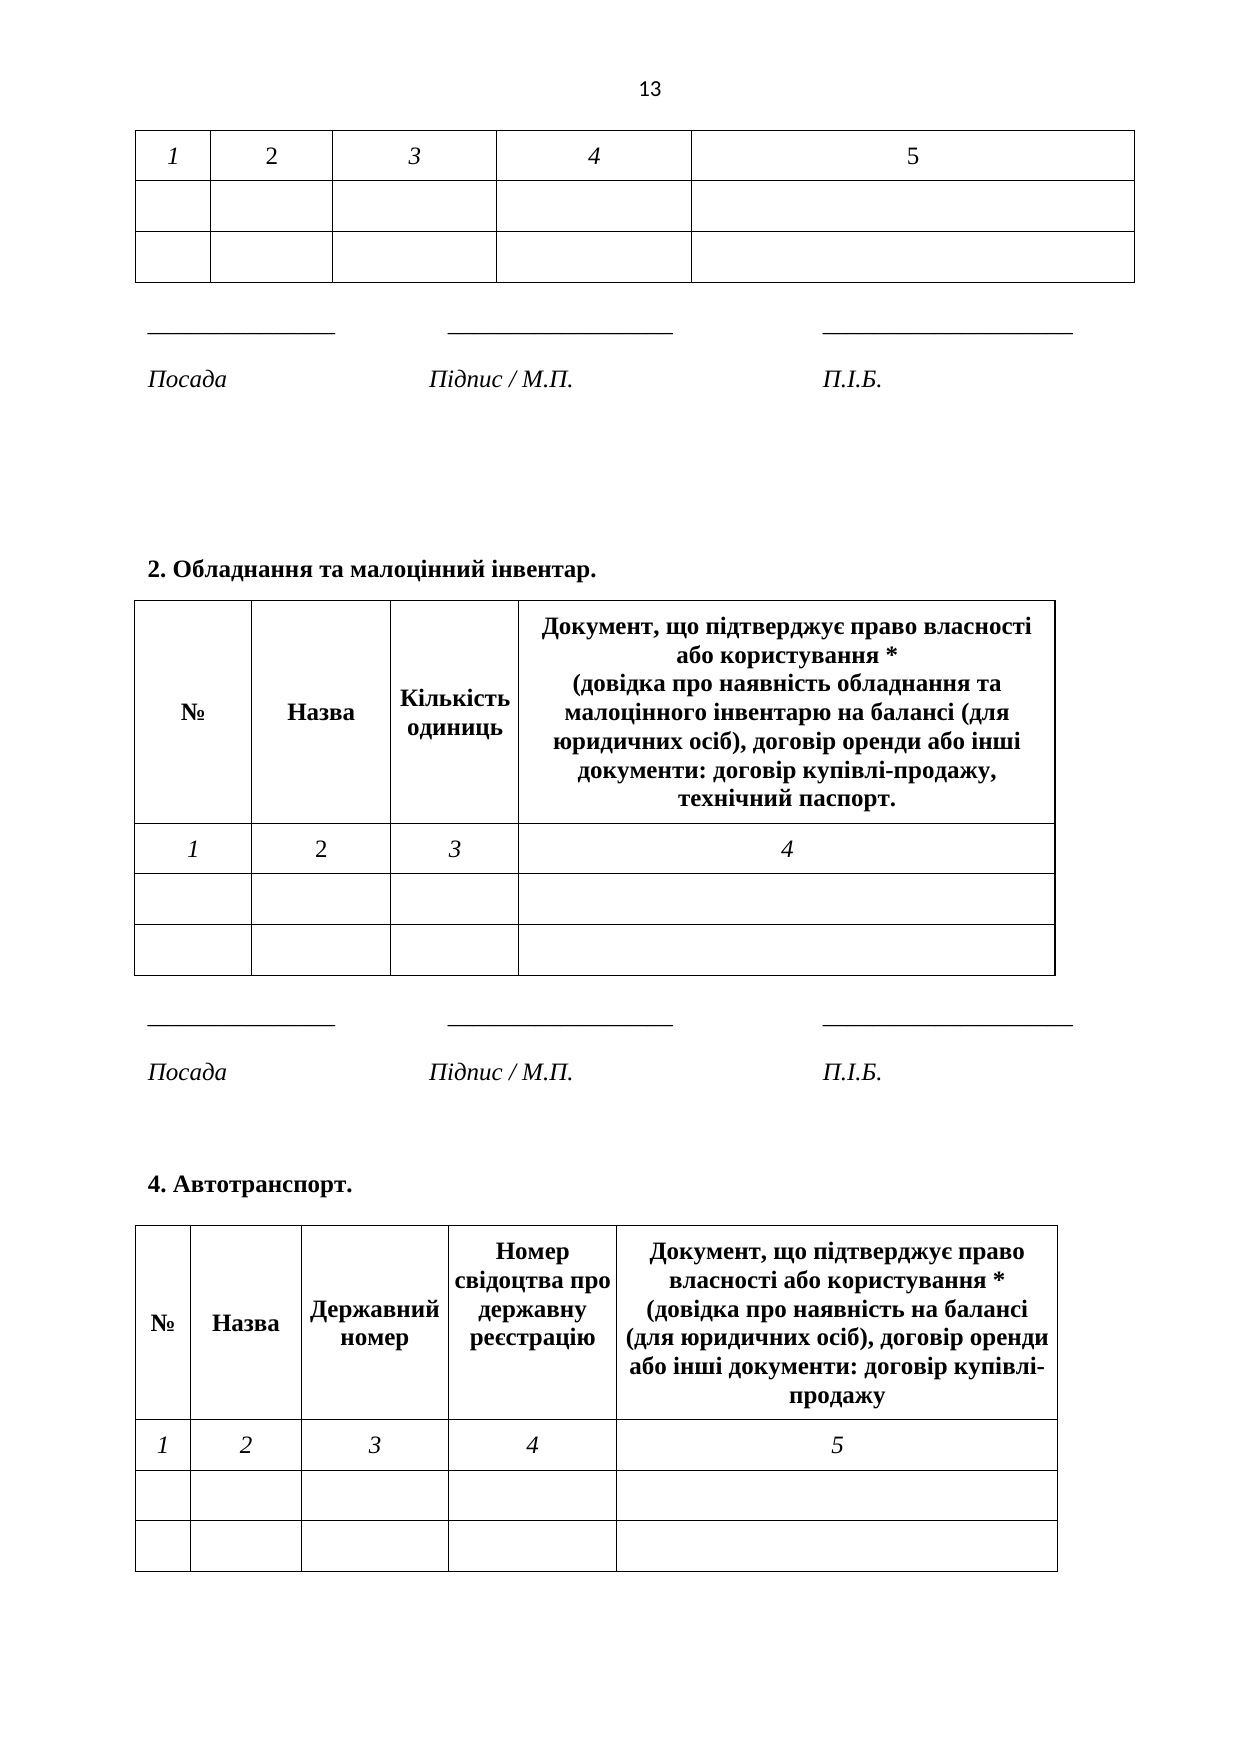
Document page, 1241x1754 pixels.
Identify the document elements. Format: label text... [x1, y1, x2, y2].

table_cell [136, 232, 210, 282]
table_cell 3 [302, 1420, 448, 1470]
table_cell [497, 232, 691, 282]
table_cell 2 [211, 131, 332, 180]
table_cell [692, 181, 1134, 231]
table_cell [333, 232, 496, 282]
table_header № [135, 601, 251, 823]
table_cell [191, 1471, 301, 1520]
table_cell [391, 874, 518, 924]
table_cell 1 [135, 824, 251, 873]
table_cell 4 [497, 131, 691, 180]
text Посада Підпис / М.П. П.І.Б. [147, 364, 1152, 392]
table_cell [211, 181, 332, 231]
table_cell [136, 1521, 190, 1571]
table_cell [617, 1471, 1057, 1520]
table_cell 2 [252, 824, 390, 873]
text _______________ __________________ ____________________ [147, 308, 1152, 336]
table_cell 3 [333, 131, 496, 180]
table_header Назва [191, 1226, 301, 1419]
table_cell [497, 181, 691, 231]
table_cell [136, 181, 210, 231]
table_cell 4 [519, 824, 1054, 873]
text 2. Обладнання та малоцінний інвентар. [147, 554, 1152, 583]
table_cell 5 [692, 131, 1134, 180]
table_cell [302, 1471, 448, 1520]
text _______________ __________________ ____________________ [147, 1001, 1152, 1029]
table_cell 2 [191, 1420, 301, 1470]
table_cell [211, 232, 332, 282]
table_cell [191, 1521, 301, 1571]
table_cell [519, 874, 1054, 924]
table_cell 3 [391, 824, 518, 873]
table_cell [692, 232, 1134, 282]
table_header Кількість одиниць [391, 601, 518, 823]
table_cell [135, 874, 251, 924]
text Посада Підпис / М.П. П.І.Б. [147, 1057, 1152, 1085]
table_cell [252, 874, 390, 924]
text 4. Автотранспорт. [148, 1169, 1152, 1197]
table_cell [302, 1521, 448, 1571]
table_cell 4 [449, 1420, 616, 1470]
table_cell [135, 925, 251, 974]
table_cell [252, 925, 390, 974]
table_header Державнийномер [302, 1226, 448, 1419]
table_cell 1 [136, 131, 210, 180]
table_cell [333, 181, 496, 231]
table_cell [449, 1471, 616, 1520]
table_cell [449, 1521, 616, 1571]
table_header № [136, 1226, 190, 1419]
table_header Документ, що підтверджує право власності або користування * (довідка про наявність на балансі (для юридичних осіб), договір оренди або інші документи: договір купівлі-продажу [617, 1226, 1057, 1419]
table_header Номер свідоцтва про державну реєстрацію [449, 1226, 616, 1419]
table_header Назва [252, 601, 390, 823]
table_cell [519, 925, 1054, 974]
table_cell [391, 925, 518, 974]
table_cell 1 [136, 1420, 190, 1470]
table_cell [136, 1471, 190, 1520]
table_header Документ, що підтверджує право власності або користування * (довідка про наявність обладнання та малоцінного інвентарю на балансі (для юридичних осіб), договір оренди або інші документи: договір купівлі-продажу, технічний паспорт. [519, 601, 1054, 823]
table_cell 5 [617, 1420, 1057, 1470]
table_cell [617, 1521, 1057, 1571]
